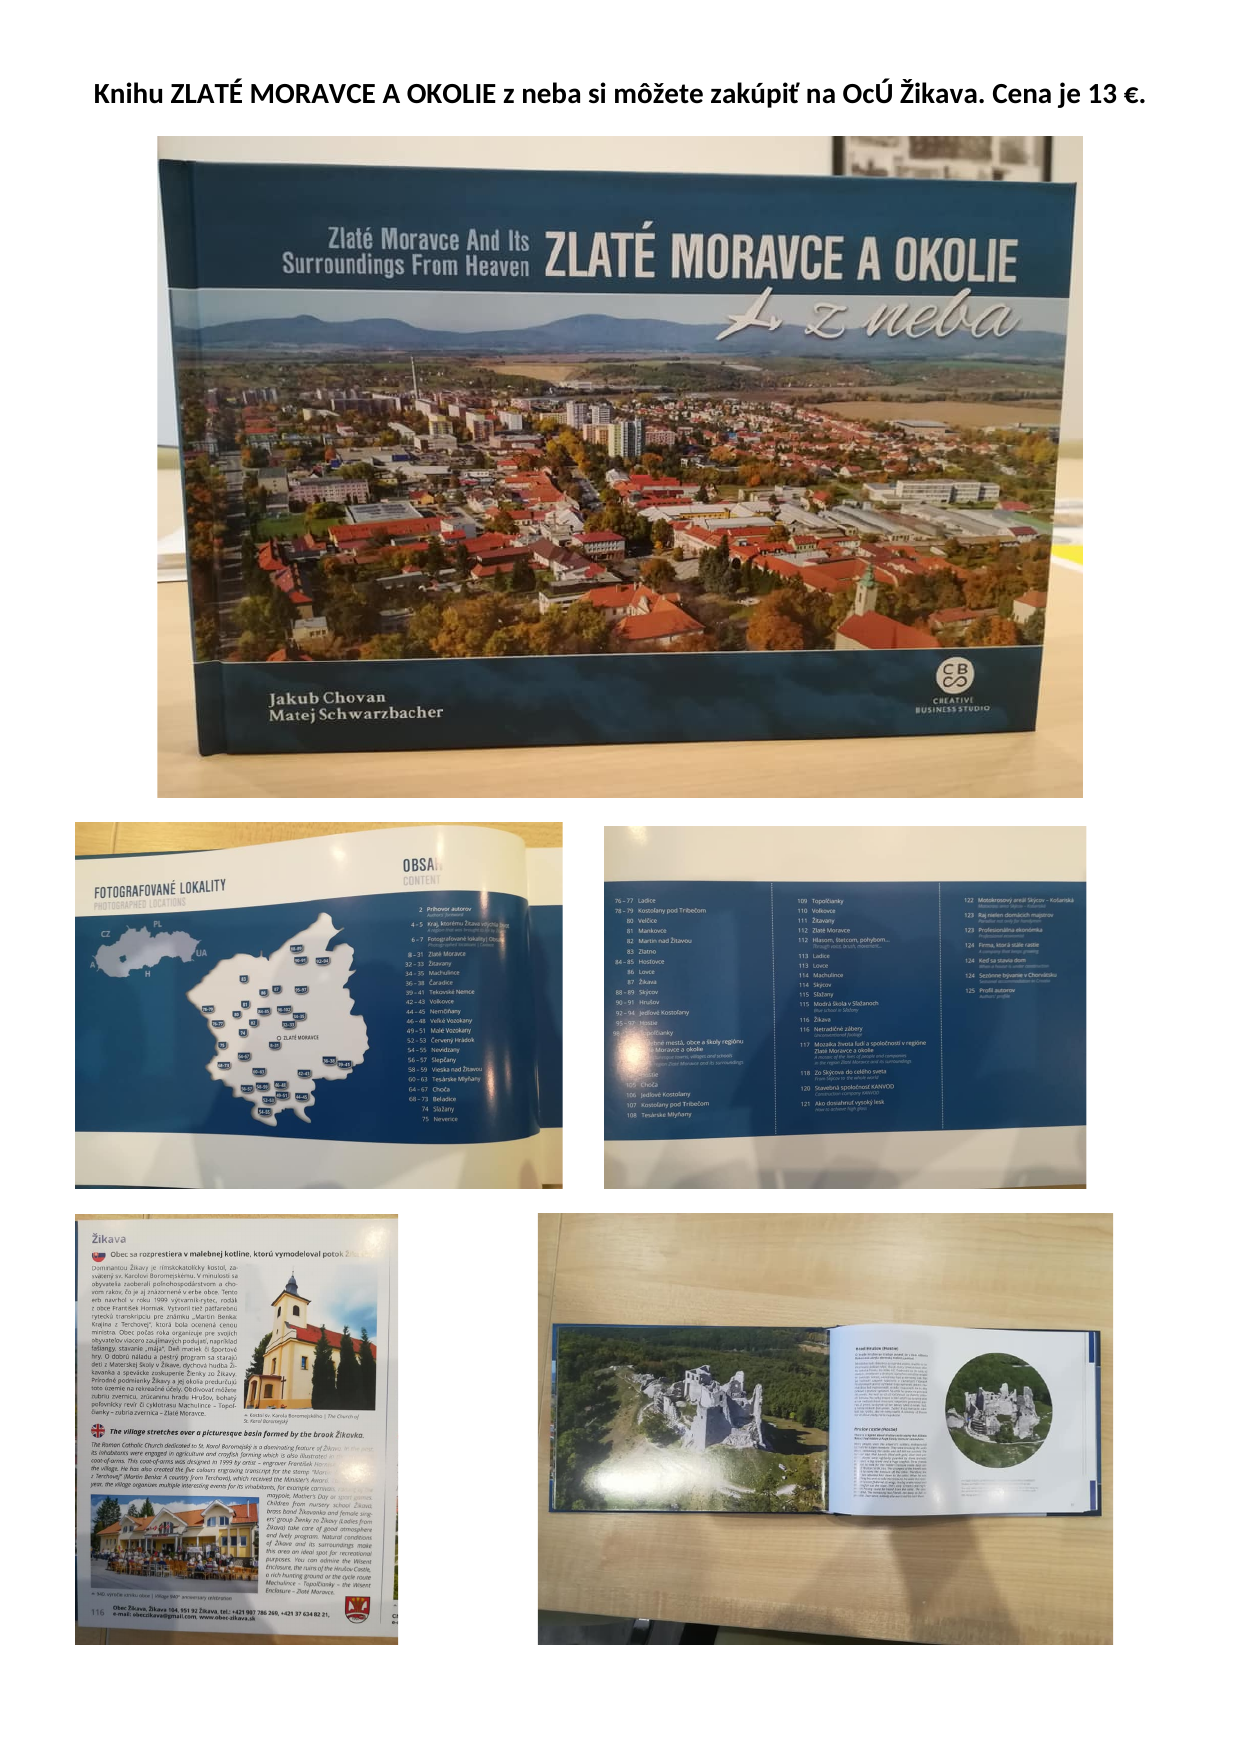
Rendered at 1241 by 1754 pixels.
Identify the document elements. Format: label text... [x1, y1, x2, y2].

picture [75, 822, 563, 1189]
text Knihu ZLATÉ MORAVCE A OKOLIE z neba si môžete zakúpiť na OcÚ Žikava. Cena je 13 €. [75, 75, 1165, 111]
picture [537, 1213, 1114, 1645]
picture [157, 136, 1083, 798]
picture [604, 826, 1087, 1189]
picture [75, 1214, 399, 1645]
